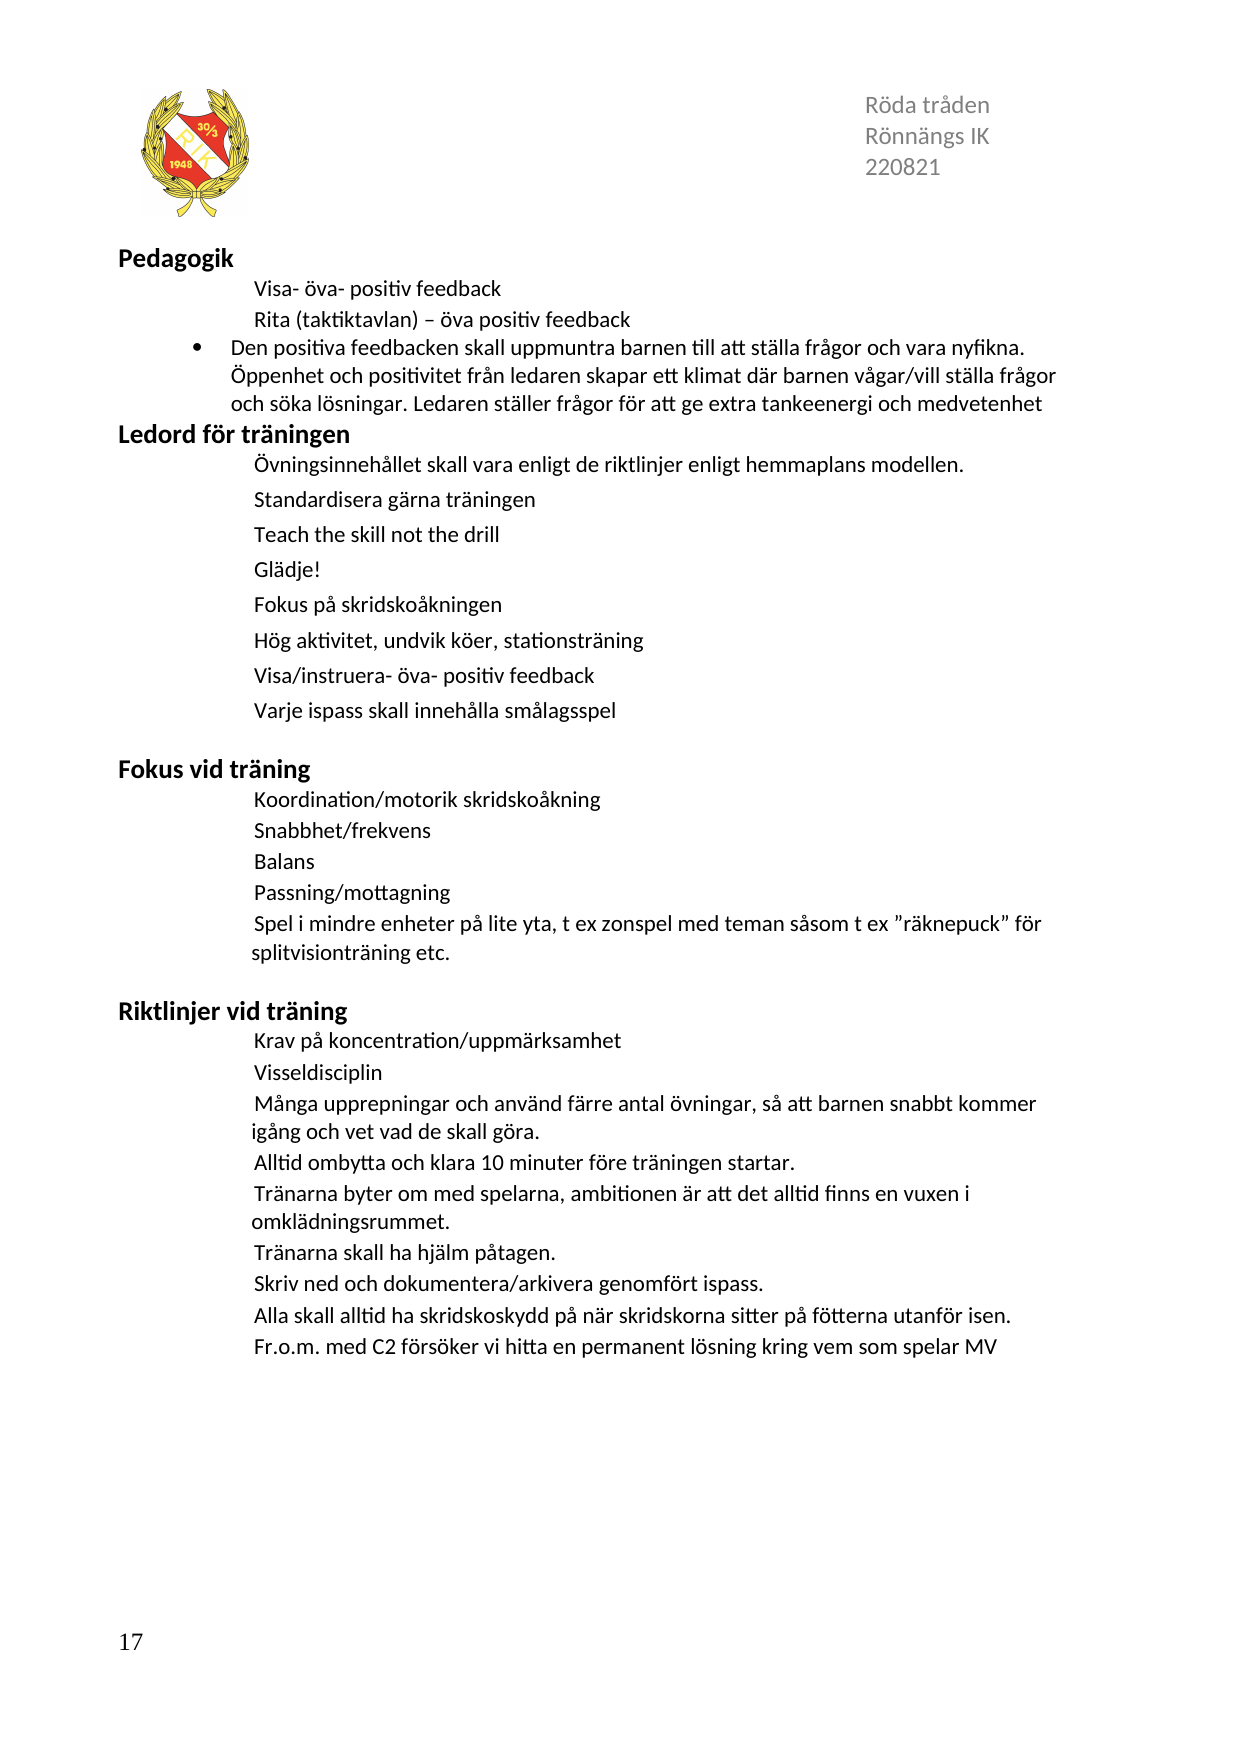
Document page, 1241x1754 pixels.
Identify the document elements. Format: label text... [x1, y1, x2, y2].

list Övningsinnehållet skall vara enligt de riktlinjer enligt hemmaplans modellen. [118, 450, 1092, 478]
list Snabbhet/frekvens [118, 816, 1092, 844]
list Spel i mindre enheter på lite yta, t ex zonspel med teman såsom t ex ”räknepuck” för splitvisionträning etc. [251, 909, 1092, 966]
list Alltid ombytta och klara 10 minuter före träningen startar. [118, 1148, 1092, 1176]
list Skriv ned och dokumentera/arkivera genomfört ispass. [118, 1269, 1092, 1298]
list Teach the skill not the drill [118, 520, 1092, 548]
list Fr.o.m. med C2 försöker vi hitta en permanent lösning kring vem som spelar MV [118, 1332, 1092, 1360]
list Visa/instruera- öva- positiv feedback [118, 661, 1092, 689]
list Standardisera gärna träningen [118, 485, 1092, 513]
list Passning/mottagning [118, 878, 1092, 906]
list Tränarna byter om med spelarna, ambitionen är att det alltid finns en vuxen i omklädningsrummet. [251, 1179, 1092, 1235]
list Varje ispass skall innehålla smålagsspel [118, 696, 1092, 724]
text Riktlinjer vid träning [118, 994, 1092, 1027]
picture [141, 89, 249, 217]
list Koordination/motorik skridskoåkning [118, 785, 1092, 813]
text Ledord för träningen [118, 417, 1092, 450]
list Alla skall alltid ha skridskoskydd på när skridskorna sitter på fötterna utanför isen. [118, 1301, 1092, 1329]
list Många upprepningar och använd färre antal övningar, så att barnen snabbt kommer igång och vet vad de skall göra. [251, 1089, 1092, 1145]
list Visa- öva- positiv feedback [118, 274, 1092, 302]
list Glädje! [118, 556, 1092, 583]
list Visseldisciplin [118, 1058, 1092, 1086]
list Hög aktivitet, undvik köer, stationsträning [118, 626, 1092, 654]
list Krav på koncentration/uppmärksamhet [118, 1027, 1092, 1055]
list Tränarna skall ha hjälm påtagen. [118, 1238, 1092, 1266]
list Balans [118, 847, 1092, 875]
text Pedagogik [118, 241, 1092, 274]
list Fokus på skridskoåkningen [118, 591, 1092, 619]
text Fokus vid träning [118, 752, 1092, 785]
list Rita (taktiktavlan) – öva positiv feedback [118, 305, 1092, 333]
list Den positiva feedbacken skall uppmuntra barnen till att ställa frågor och vara nyfikna. Öppenhet och positivitet från ledaren skapar ett klimat där barnen vågar/vill ställa frågor och söka lösningar. Ledaren ställer frågor för att ge extra tankeenergi och medvetenhet [193, 333, 1092, 417]
